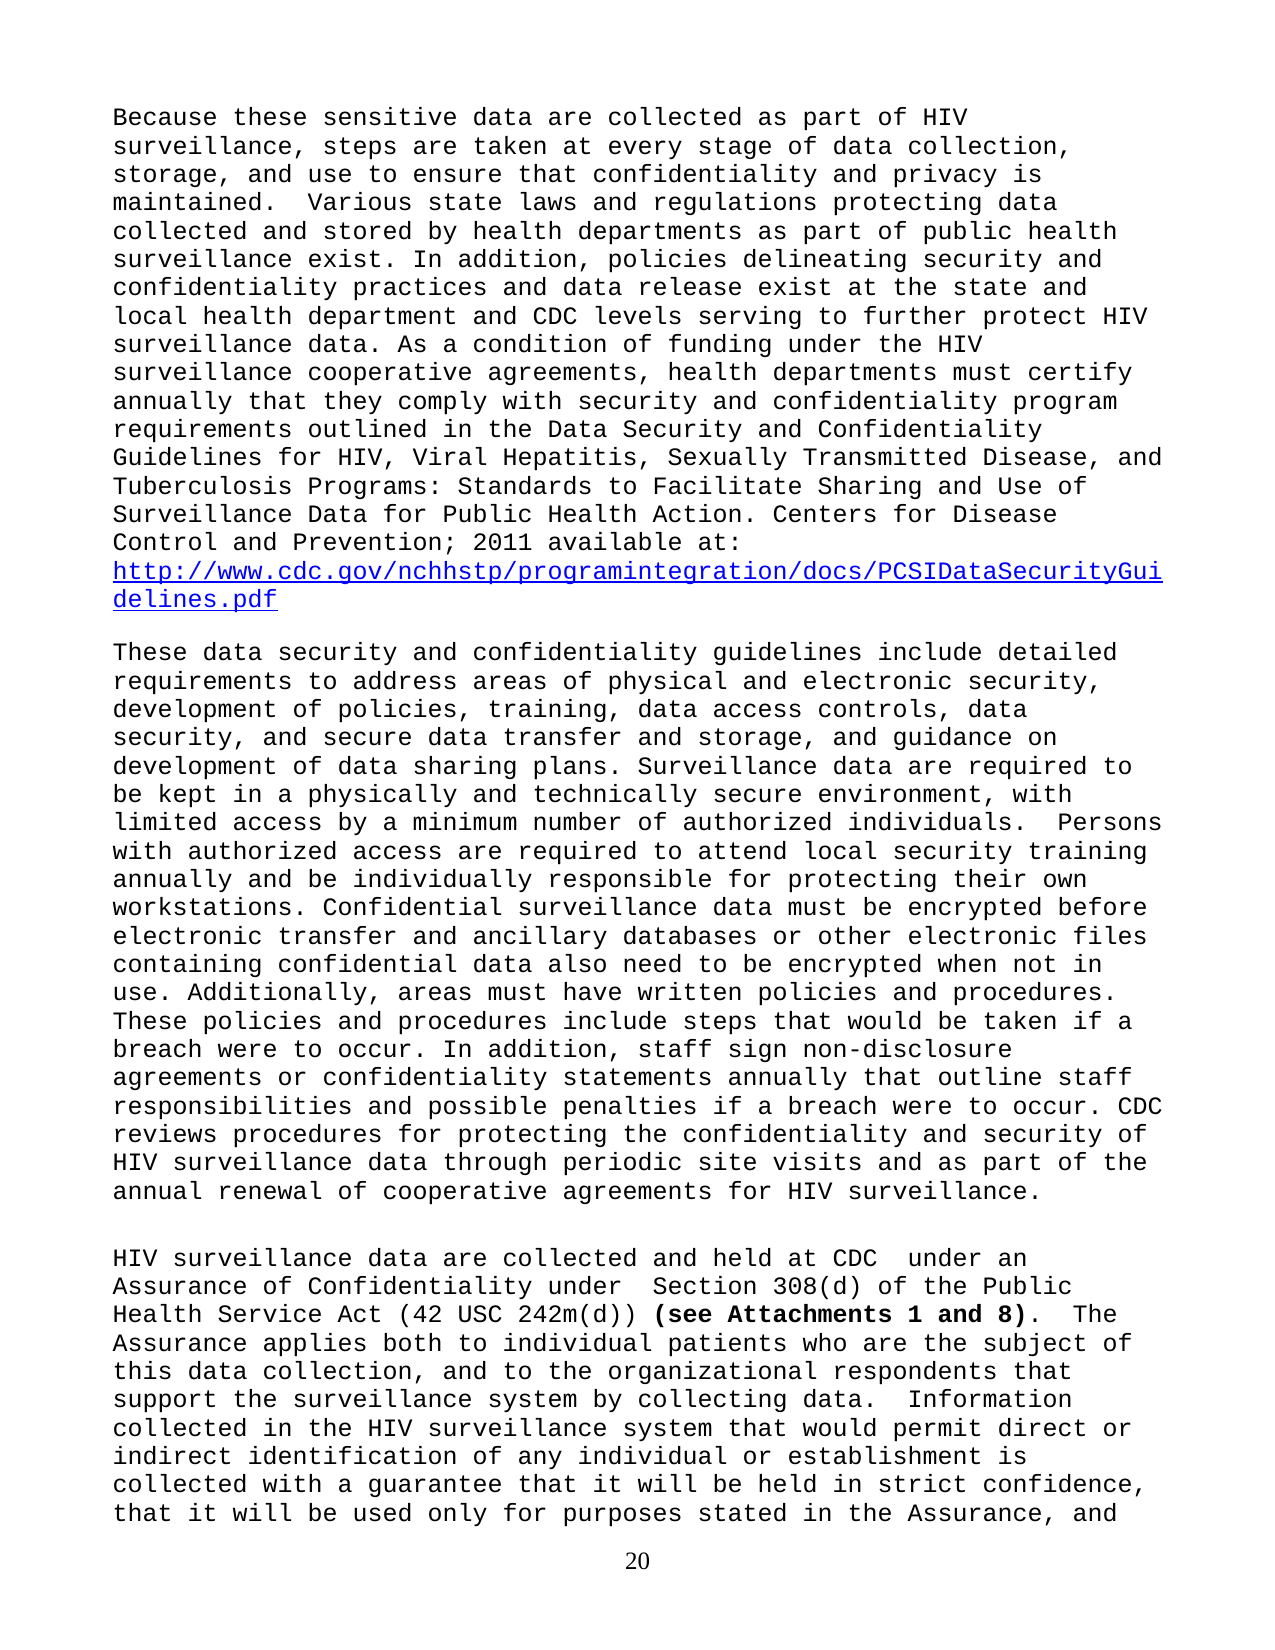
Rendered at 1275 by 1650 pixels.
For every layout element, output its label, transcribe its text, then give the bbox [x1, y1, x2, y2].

list Because these sensitive data are collected as part of HIV surveillance, steps are taken at every stage of data collection, storage, and use to ensure that confidentiality and privacy is maintained. Various state laws and regulations protecting data collected and stored by health departments as part of public health surveillance exist. In addition, policies delineating security and confidentiality practices and data release exist at the state and local health department and CDC levels serving to further protect HIV surveillance data. As a condition of funding under the HIV surveillance cooperative agreements, health departments must certify annually that they comply with security and confidentiality program requirements outlined in the Data Security and Confidentiality Guidelines for HIV, Viral Hepatitis, Sexually Transmitted Disease, and Tuberculosis Programs: Standards to Facilitate Sharing and Use of Surveillance Data for Public Health Action. Centers for Disease Control and Prevention; 2011 available at: http://www.cdc.gov/nchhstp/programintegration/docs/PCSIDataSecurityGuidelines.pdf [112, 105, 1162, 581]
list These data security and confidentiality guidelines include detailed requirements to address areas of physical and electronic security, development of policies, training, data access controls, data security, and secure data transfer and storage, and guidance on development of data sharing plans. Surveillance data are required to be kept in a physically and technically secure environment, with limited access by a minimum number of authorized individuals. Persons with authorized access are required to attend local security training annually and be individually responsible for protecting their own workstations. Confidential surveillance data must be encrypted before electronic transfer and ancillary databases or other electronic files containing confidential data also need to be encrypted when not in use. Additionally, areas must have written policies and procedures. These policies and procedures include steps that would be taken if a breach were to occur. In addition, staff sign non-disclosure agreements or confidentiality statements annually that outline staff responsibilities and possible penalties if a breach were to occur. CDC reviews procedures for protecting the confidentiality and security of HIV surveillance data through periodic site visits and as part of the annual renewal of cooperative agreements for HIV surveillance. [112, 640, 1162, 1207]
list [112, 1245, 1162, 1529]
